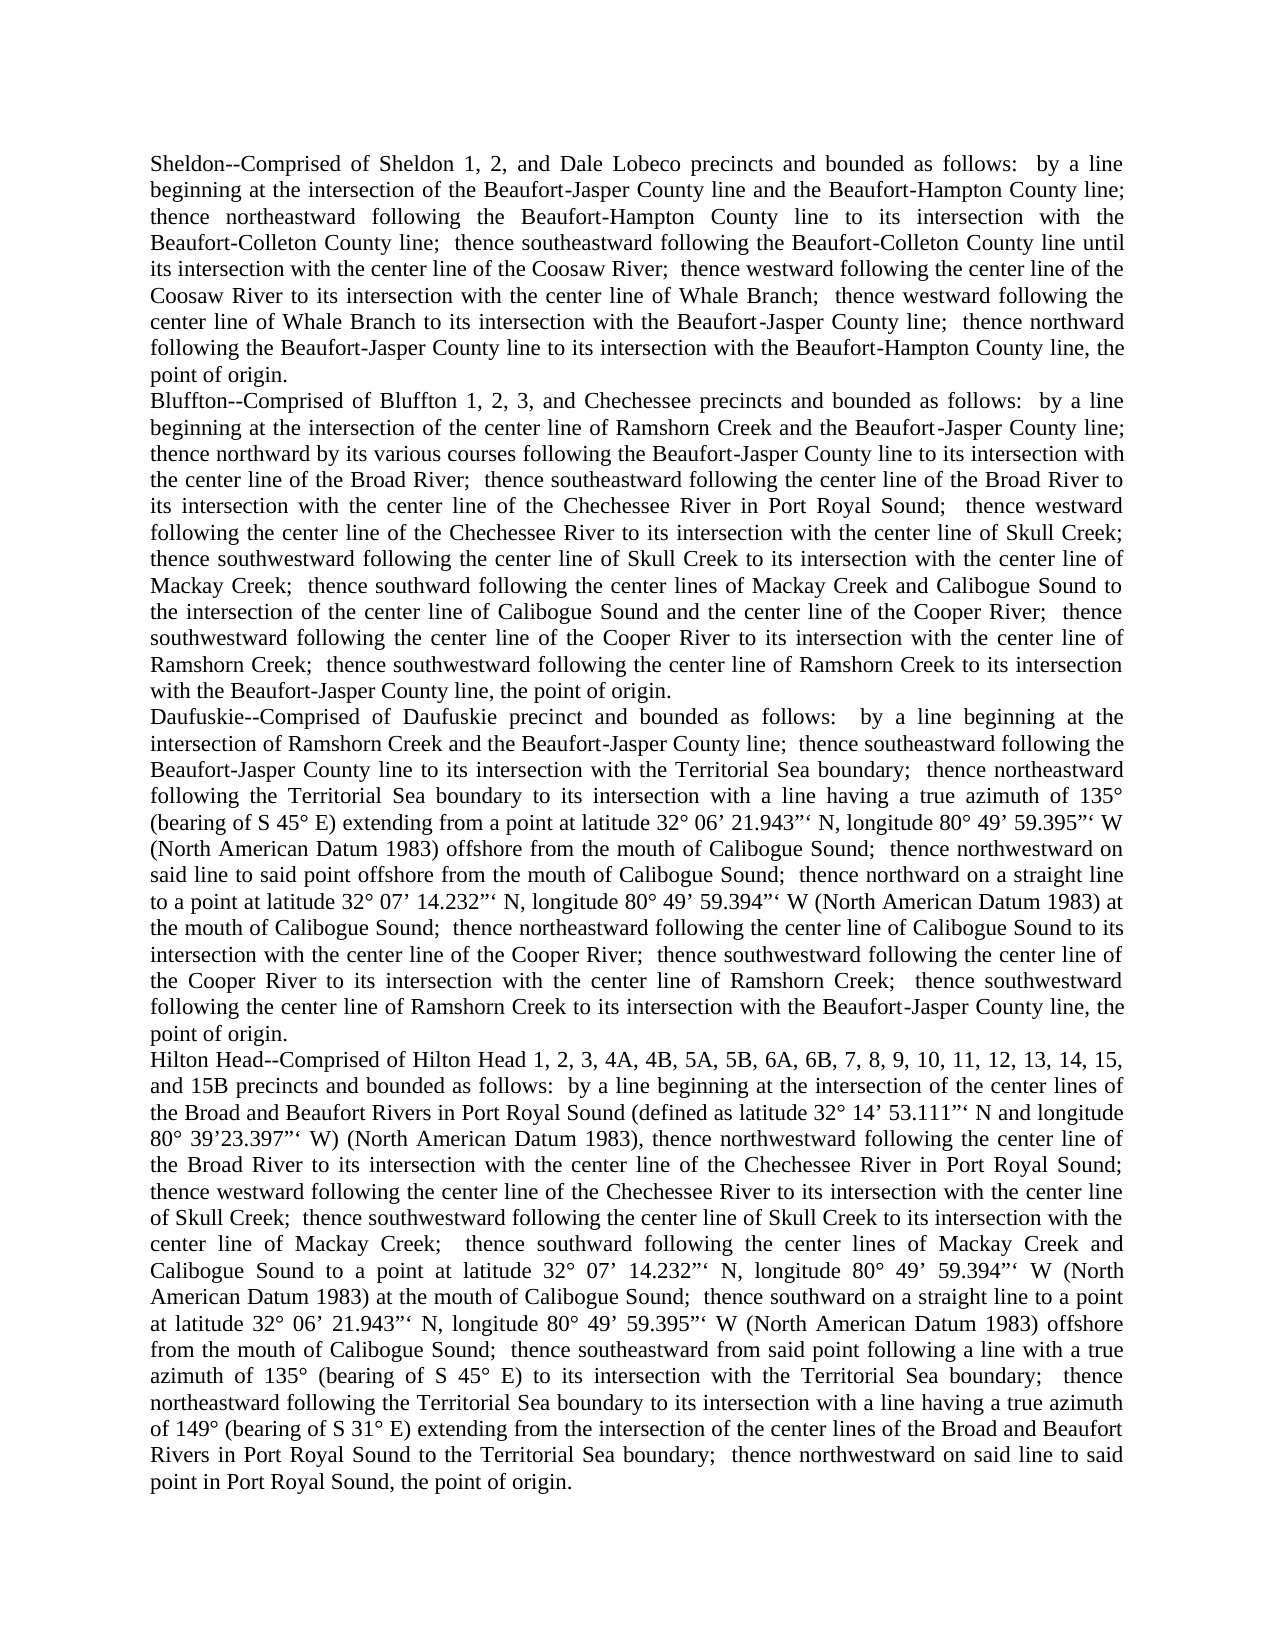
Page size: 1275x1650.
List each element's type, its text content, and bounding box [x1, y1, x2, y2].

text Bluffton--Comprised of Bluffton 1, 2, 3, and Chechessee precincts and bounded as follows: by a line beginning at the intersection of the center line of Ramshorn Creek and the Beaufort-Jasper County line; thence northward by its various courses following the Beaufort-Jasper County line to its intersection with the center line of the Broad River; thence southeastward following the center line of the Broad River to its intersection with the center line of the Chechessee River in Port Royal Sound; thence westward following the center line of the Chechessee River to its intersection with the center line of Skull Creek; thence southwestward following the center line of Skull Creek to its intersection with the center line of Mackay Creek; thence southward following the center lines of Mackay Creek and Calibogue Sound to the intersection of the center line of Calibogue Sound and the center line of the Cooper River; thence southwestward following the center line of the Cooper River to its intersection with the center line of Ramshorn Creek; thence southwestward following the center line of Ramshorn Creek to its intersection with the Beaufort-Jasper County line, the point of origin. [150, 387, 1125, 703]
text Hilton Head--Comprised of Hilton Head 1, 2, 3, 4A, 4B, 5A, 5B, 6A, 6B, 7, 8, 9, 10, 11, 12, 13, 14, 15, and 15B precincts and bounded as follows: by a line beginning at the intersection of the center lines of the Broad and Beaufort Rivers in Port Royal Sound (defined as latitude 32° 14’ 53.111”‘ N and longitude 80° 39’23.397”‘ W) (North American Datum 1983), thence northwestward following the center line of the Broad River to its intersection with the center line of the Chechessee River in Port Royal Sound; thence westward following the center line of the Chechessee River to its intersection with the center line of Skull Creek; thence southwestward following the center line of Skull Creek to its intersection with the center line of Mackay Creek; thence southward following the center lines of Mackay Creek and Calibogue Sound to a point at latitude 32° 07’ 14.232”‘ N, longitude 80° 49’ 59.394”‘ W (North American Datum 1983) at the mouth of Calibogue Sound; thence southward on a straight line to a point at latitude 32° 06’ 21.943”‘ N, longitude 80° 49’ 59.395”‘ W (North American Datum 1983) offshore from the mouth of Calibogue Sound; thence southeastward from said point following a line with a true azimuth of 135° (bearing of S 45° E) to its intersection with the Territorial Sea boundary; thence northeastward following the Territorial Sea boundary to its intersection with a line having a true azimuth of 149° (bearing of S 31° E) extending from the intersection of the center lines of the Broad and Beaufort Rivers in Port Royal Sound to the Territorial Sea boundary; thence northwestward on said line to said point in Port Royal Sound, the point of origin. [150, 1046, 1125, 1494]
text Sheldon--Comprised of Sheldon 1, 2, and Dale Lobeco precincts and bounded as follows: by a line beginning at the intersection of the Beaufort-Jasper County line and the Beaufort-Hampton County line; thence northeastward following the Beaufort-Hampton County line to its intersection with the Beaufort-Colleton County line; thence southeastward following the Beaufort-Colleton County line until its intersection with the center line of the Coosaw River; thence westward following the center line of the Coosaw River to its intersection with the center line of Whale Branch; thence westward following the center line of Whale Branch to its intersection with the Beaufort-Jasper County line; thence northward following the Beaufort-Jasper County line to its intersection with the Beaufort-Hampton County line, the point of origin. [150, 150, 1125, 387]
text Daufuskie--Comprised of Daufuskie precinct and bounded as follows: by a line beginning at the intersection of Ramshorn Creek and the Beaufort-Jasper County line; thence southeastward following the Beaufort-Jasper County line to its intersection with the Territorial Sea boundary; thence northeastward following the Territorial Sea boundary to its intersection with a line having a true azimuth of 135° (bearing of S 45° E) extending from a point at latitude 32° 06’ 21.943”‘ N, longitude 80° 49’ 59.395”‘ W (North American Datum 1983) offshore from the mouth of Calibogue Sound; thence northwestward on said line to said point offshore from the mouth of Calibogue Sound; thence northward on a straight line to a point at latitude 32° 07’ 14.232”‘ N, longitude 80° 49’ 59.394”‘ W (North American Datum 1983) at the mouth of Calibogue Sound; thence northeastward following the center line of Calibogue Sound to its intersection with the center line of the Cooper River; thence southwestward following the center line of the Cooper River to its intersection with the center line of Ramshorn Creek; thence southwestward following the center line of Ramshorn Creek to its intersection with the Beaufort-Jasper County line, the point of origin. [150, 703, 1125, 1046]
